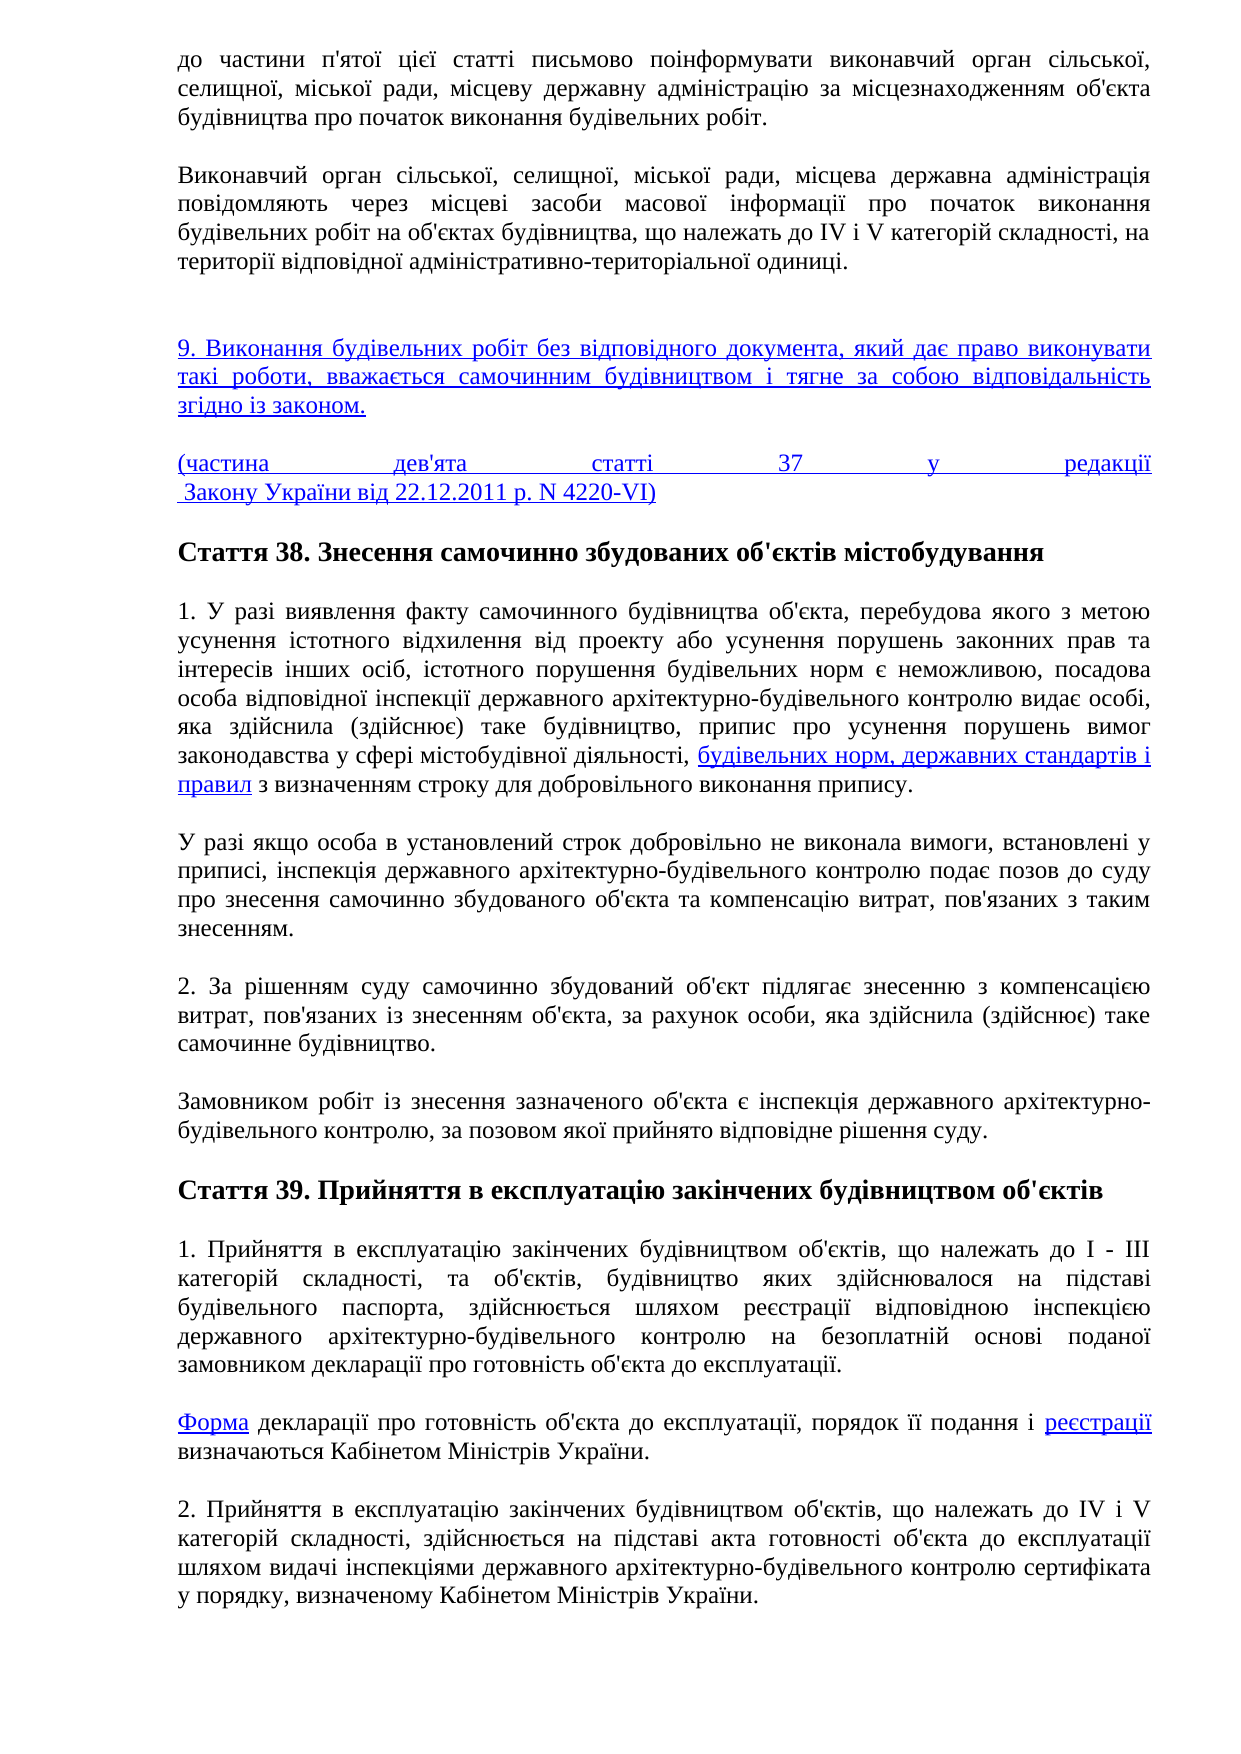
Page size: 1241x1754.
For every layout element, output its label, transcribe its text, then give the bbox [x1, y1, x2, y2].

text 9. Виконання будівельних робіт без відповідного документа, який дає право виконувати такі роботи, вважається самочинним будівництвом і тягне за собою відповідальність згідно із законом. [177, 359, 1152, 419]
text Виконавчий орган сільської, селищної, міської ради, місцева державна адміністрація повідомляють через місцеві засоби масової інформації про початок виконання будівельних робіт на об'єктах будівництва, що належать до IV і V категорій складності, на території відповідної адміністративно-територіальної одиниці. [177, 160, 1152, 275]
text Стаття 38. Знесення самочинно збудованих об'єктів містобудування [177, 535, 1152, 567]
text Стаття 39. Прийняття в експлуатацію закінчених будівництвом об'єктів [177, 1173, 1152, 1205]
text 1. Прийняття в експлуатацію закінчених будівництвом об'єктів, що належать до I - III категорій складності, та об'єктів, будівництво яких здійснювалося на підставі будівельного паспорта, здійснюється шляхом реєстрації відповідною інспекцією державного архітектурно-будівельного контролю на безоплатній основі поданої замовником декларації про готовність об'єкта до експлуатації. [177, 1234, 1152, 1378]
text 1. У разі виявлення факту самочинного будівництва об'єкта, перебудова якого з метою усунення істотного відхилення від проекту або усунення порушень законних прав та інтересів інших осіб, істотного порушення будівельних норм є неможливою, посадова особа відповідної інспекції державного архітектурно-будівельного контролю видає особі, яка здійснила (здійснює) таке будівництво, припис про усунення порушень вимог законодавства у сфері містобудівної діяльності, будівельних норм, державних стандартів і правил з визначенням строку для добровільного виконання припису. [177, 596, 1152, 798]
text 9. Виконання будівельних робіт без відповідного документа, який дає право виконувати такі роботи, вважається самочинним будівництвом і тягне за собою відповідальність згідно із законом. [177, 304, 1152, 358]
text 2. За рішенням суду самочинно збудований об'єкт підлягає знесенню з компенсацією витрат, пов'язаних із знесенням об'єкта, за рахунок особи, яка здійснила (здійснює) таке самочинне будівництво. [177, 971, 1152, 1057]
text Форма декларації про готовність об'єкта до експлуатації, порядок її подання і реєстрації визначаються Кабінетом Міністрів України. [177, 1407, 1152, 1465]
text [177, 44, 1152, 131]
text (частина дев'ята статті 37 у редакції Закону України від 22.12.2011 р. N 4220-VI) [177, 448, 1152, 473]
text (частина дев'ята статті 37 у редакції Закону України від 22.12.2011 р. N 4220-VI) [177, 474, 1152, 506]
text Замовником робіт із знесення зазначеного об'єкта є інспекція державного архітектурно-будівельного контролю, за позовом якої прийнято відповідне рішення суду. [177, 1086, 1152, 1144]
text 2. Прийняття в експлуатацію закінчених будівництвом об'єктів, що належать до IV і V категорій складності, здійснюється на підставі акта готовності об'єкта до експлуатації шляхом видачі інспекціями державного архітектурно-будівельного контролю сертифіката у порядку, визначеному Кабінетом Міністрів України. [177, 1494, 1152, 1609]
text У разі якщо особа в установлений строк добровільно не виконала вимоги, встановлені у приписі, інспекція державного архітектурно-будівельного контролю подає позов до суду про знесення самочинно збудованого об'єкта та компенсацію витрат, пов'язаних з таким знесенням. [177, 827, 1152, 942]
